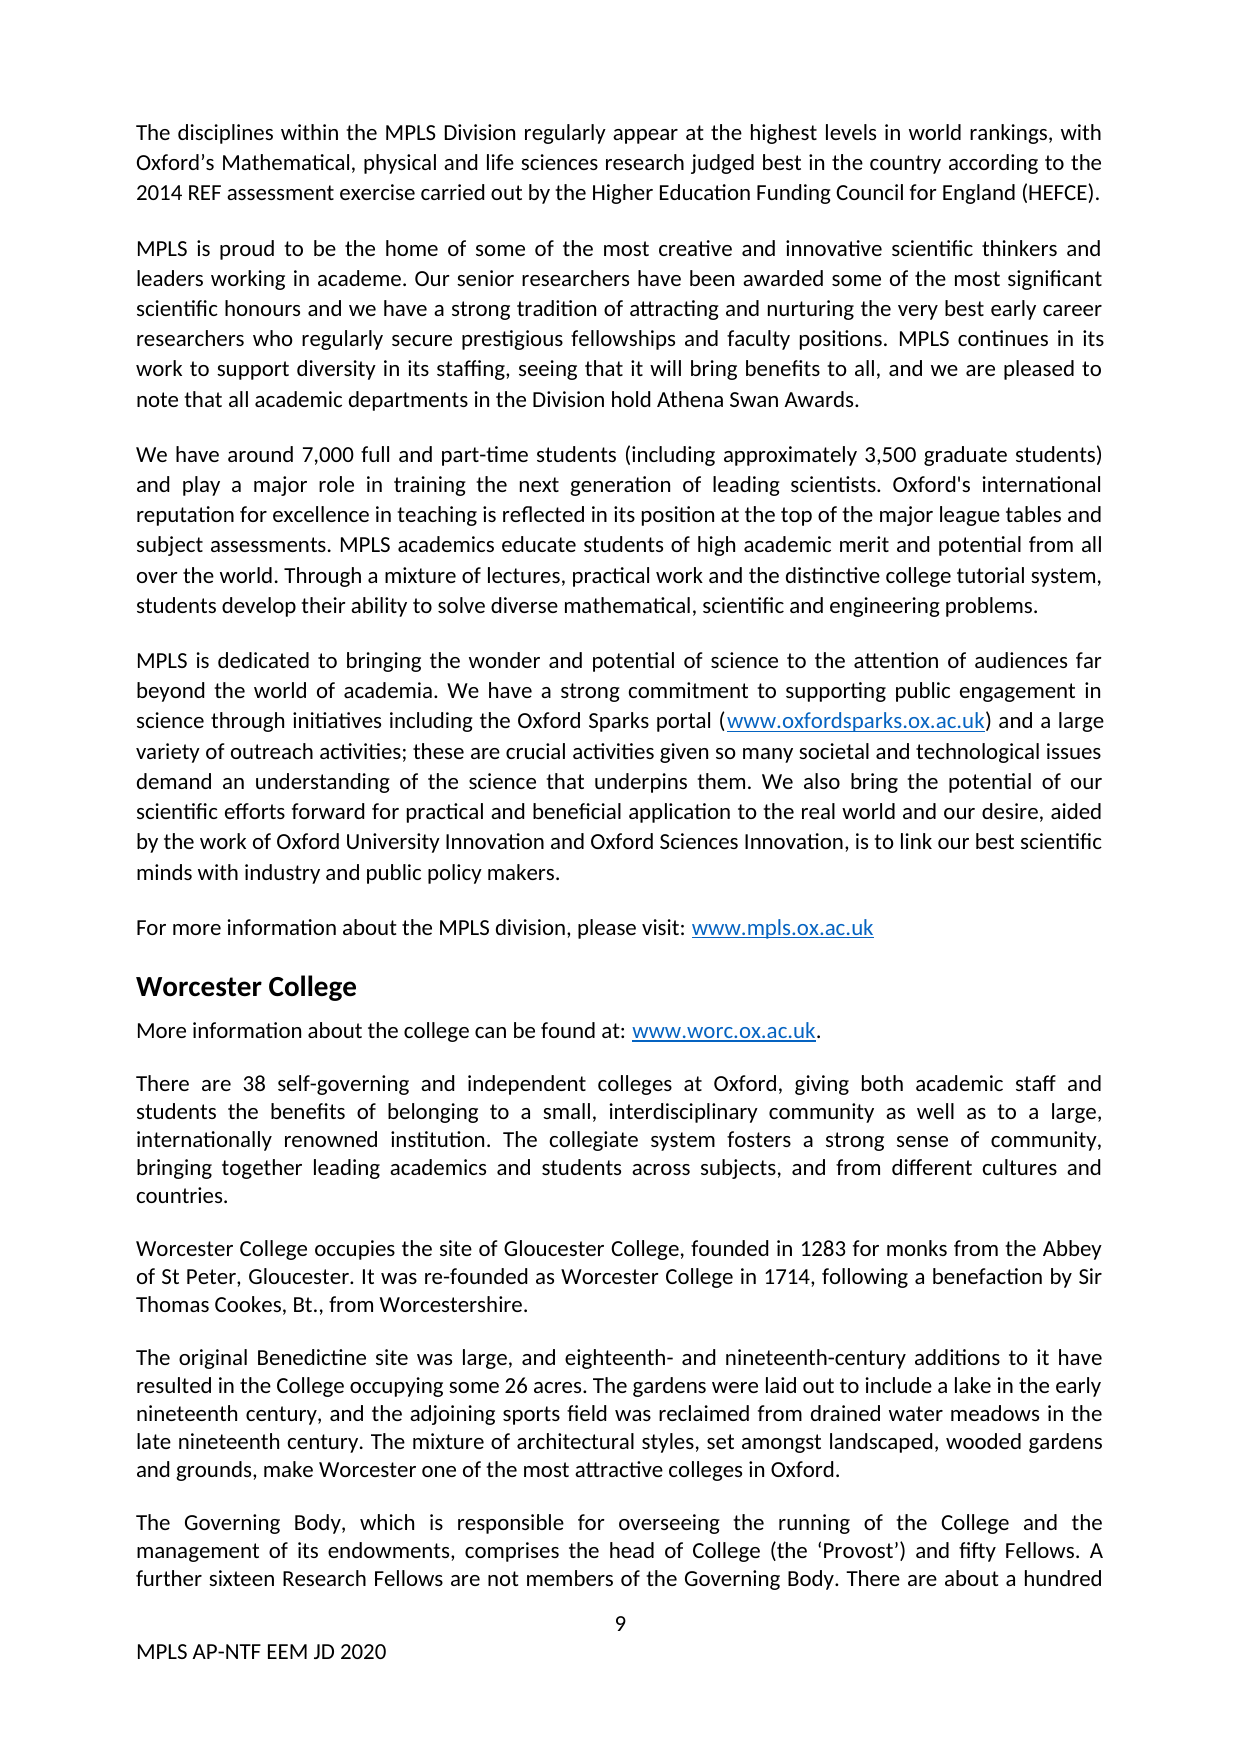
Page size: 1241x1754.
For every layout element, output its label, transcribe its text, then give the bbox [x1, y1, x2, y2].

text The original Benedictine site was large, and eighteenth- and nineteenth-century additions to it have resulted in the College occupying some 26 acres. The gardens were laid out to include a lake in the early nineteenth century, and the adjoining sports field was reclaimed from drained water meadows in the late nineteenth century. The mixture of architectural styles, set amongst landscaped, wooded gardens and grounds, make Worcester one of the most attractive colleges in Oxford. [136, 1343, 1104, 1483]
text Worcester College occupies the site of Gloucester College, founded in 1283 for monks from the Abbey of St Peter, Gloucester. It was re-founded as Worcester College in 1714, following a benefaction by Sir Thomas Cookes, Bt., from Worcestershire. [136, 1234, 1104, 1318]
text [136, 1508, 1104, 1593]
text More information about the college can be found at: www.worc.ox.ac.uk. [136, 1016, 1104, 1044]
text There are 38 self-governing and independent colleges at Oxford, giving both academic staff and students the benefits of belonging to a small, interdisciplinary community as well as to a large, internationally renowned institution. The collegiate system fosters a strong sense of community, bringing together leading academics and students across subjects, and from different cultures and countries. [136, 1069, 1104, 1209]
text MPLS is dedicated to bringing the wonder and potential of science to the attention of audiences far beyond the world of academia. We have a strong commitment to supporting public engagement in science through initiatives including the Oxford Sparks portal (www.oxfordsparks.ox.ac.uk) and a large variety of outreach activities; these are crucial activities given so many societal and technological issues demand an understanding of the science that underpins them. We also bring the potential of our scientific efforts forward for practical and beneficial application to the real world and our desire, aided by the work of Oxford University Innovation and Oxford Sciences Innovation, is to link our best scientific minds with industry and public policy makers. [136, 646, 1104, 886]
text The disciplines within the MPLS Division regularly appear at the highest levels in world rankings, with Oxford’s Mathematical, physical and life sciences research judged best in the country according to the 2014 REF assessment exercise carried out by the Higher Education Funding Council for England (HEFCE). [136, 118, 1104, 207]
text MPLS is proud to be the home of some of the most creative and innovative scientific thinkers and leaders working in academe. Our senior researchers have been awarded some of the most significant scientific honours and we have a strong tradition of attracting and nurturing the very best early career researchers who regularly secure prestigious fellowships and faculty positions. MPLS continues in its work to support diversity in its staffing, seeing that it will bring benefits to all, and we are pleased to note that all academic departments in the Division hold Athena Swan Awards. [136, 234, 1104, 413]
text Worcester College [136, 968, 1104, 1004]
text We have around 7,000 full and part-time students (including approximately 3,500 graduate students) and play a major role in training the next generation of leading scientists. Oxford's international reputation for excellence in teaching is reflected in its position at the top of the major league tables and subject assessments. MPLS academics educate students of high academic merit and potential from all over the world. Through a mixture of lectures, practical work and the distinctive college tutorial system, students develop their ability to solve diverse mathematical, scientific and engineering problems. [136, 440, 1104, 619]
text For more information about the MPLS division, please visit: www.mpls.ox.ac.uk [136, 913, 1104, 941]
